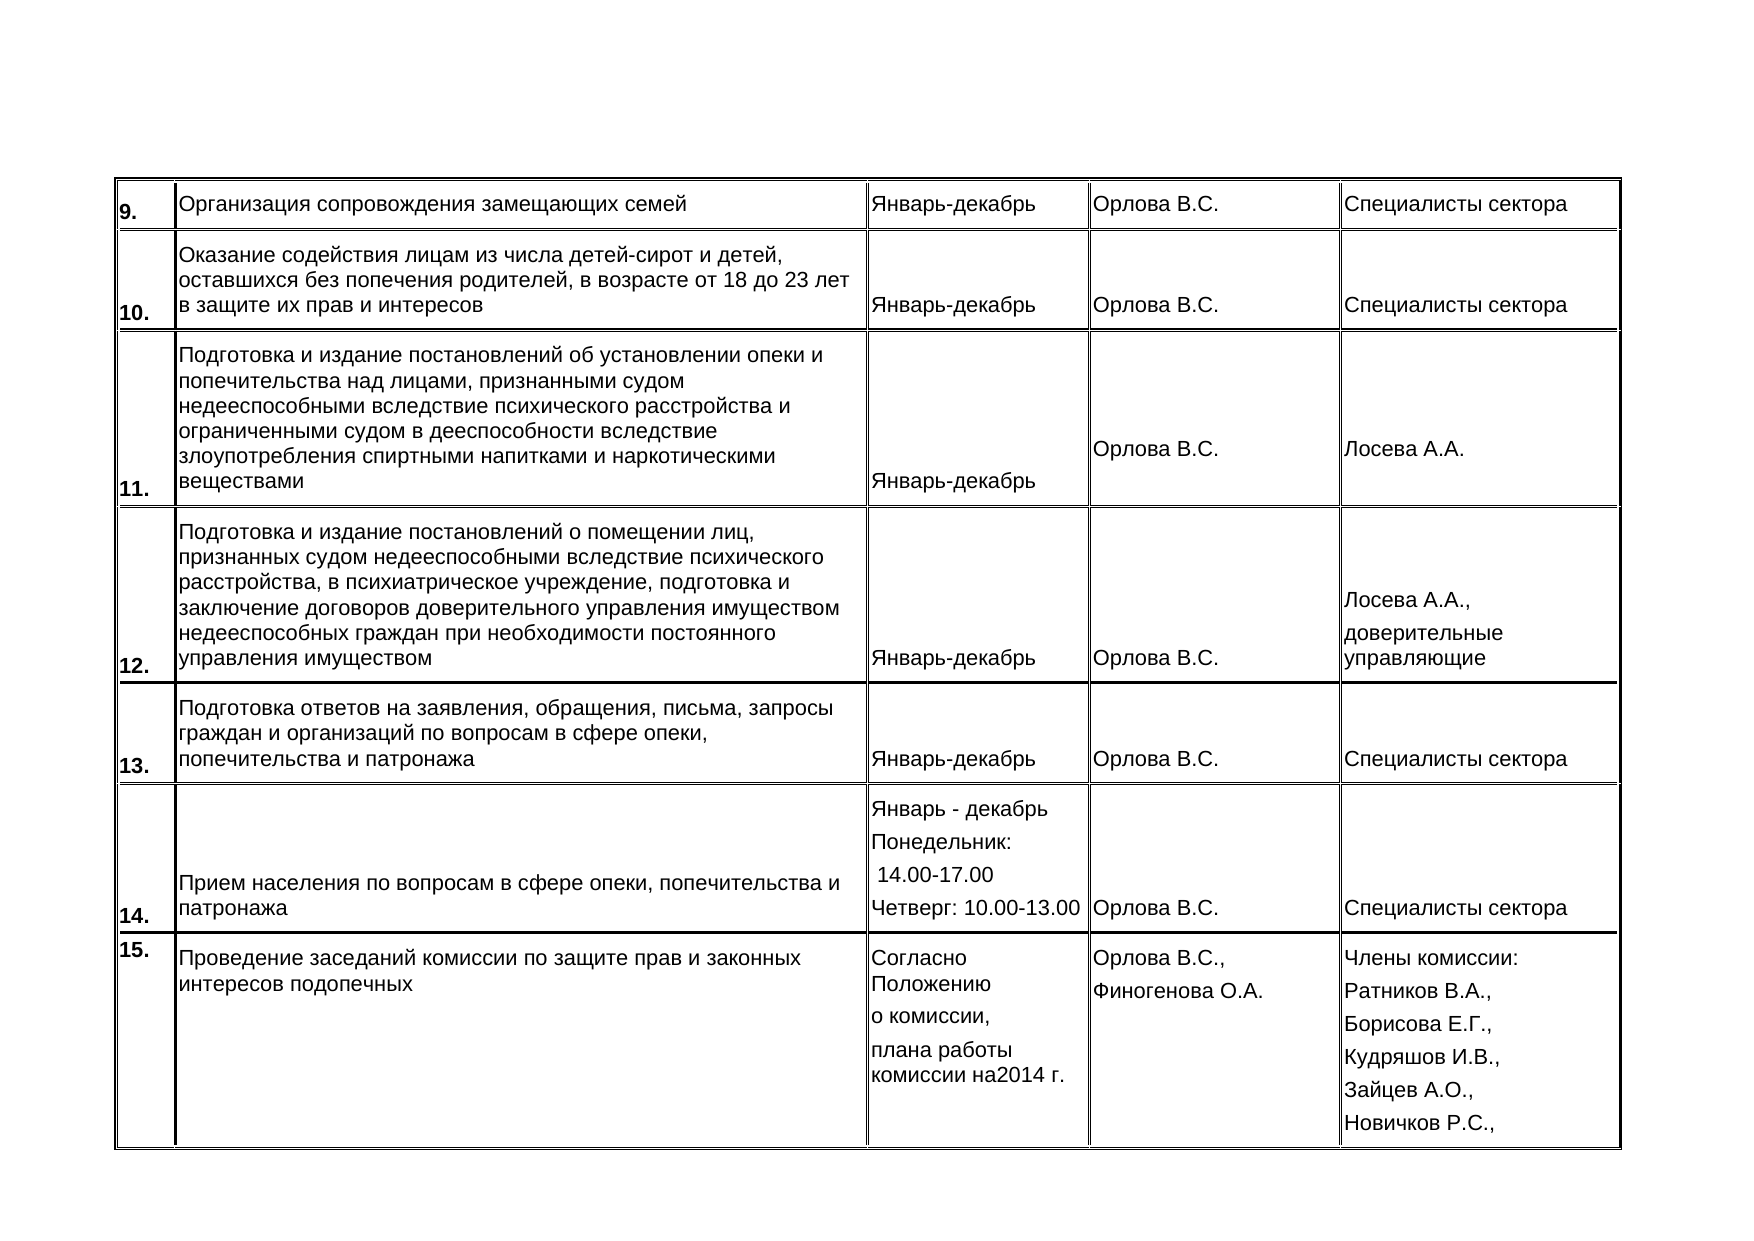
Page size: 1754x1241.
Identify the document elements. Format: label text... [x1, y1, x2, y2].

table_cell Оказание содействия лицам из числа детей-сирот и детей, оставшихся без попечения родителей, в возрасте от 18 до 23 лет в защите их прав и интересов [177, 231, 866, 328]
table_cell Январь-декабрь [869, 508, 1088, 681]
table_cell Орлова В.С. [1091, 684, 1339, 782]
table_cell Орлова В.С. [1091, 231, 1339, 328]
table_cell Орлова В.С. [1091, 785, 1339, 931]
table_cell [1090, 934, 1341, 1146]
table_cell Орлова В.С. [1090, 181, 1341, 227]
table_cell 14. [116, 782, 175, 931]
table_cell Специалисты сектора [1342, 228, 1620, 328]
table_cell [175, 934, 868, 1146]
table_cell Лосева А.А. [1342, 328, 1620, 504]
table_cell Специалисты сектора [1342, 681, 1619, 782]
table_cell Специалисты сектора [1341, 782, 1621, 931]
table_cell 9. [118, 179, 175, 227]
table_cell Январь-декабрь [868, 181, 1089, 227]
table_cell Специалисты сектора [1341, 181, 1619, 227]
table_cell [1341, 931, 1619, 1146]
table_cell Подготовка и издание постановлений о помещении лиц, признанных судом недееспособными вследствие психического расстройства, в психиатрическое учреждение, подготовка и заключение договоров доверительного управления имуществом недееспособных граждан при необходимости постоянного управления имуществом [177, 508, 866, 681]
table_cell 15. [118, 931, 175, 1146]
table_cell Январь-декабрь [869, 332, 1088, 504]
table_cell Лосева А.А., доверительные управляющие [1342, 505, 1620, 681]
table_cell Организация сопровождения замещающих семей [175, 181, 868, 227]
table_cell 13. [118, 681, 174, 782]
table_cell Орлова В.С. [1091, 508, 1339, 681]
table_cell Январь-декабрь [869, 231, 1088, 328]
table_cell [868, 934, 1089, 1146]
table_cell Подготовка ответов на заявления, обращения, письма, запросы граждан и организаций по вопросам в сфере опеки, попечительства и патронажа [177, 684, 866, 782]
table_cell 11. [118, 328, 174, 504]
table_cell Подготовка и издание постановлений об установлении опеки и попечительства над лицами, признанными судом недееспособными вследствие психического расстройства и ограниченными судом в дееспособности вследствие злоупотребления спиртными напитками и наркотическими веществами [177, 332, 866, 504]
table_cell 12. [118, 505, 174, 681]
table_cell Январь-декабрь [869, 684, 1088, 782]
table_cell Прием населения по вопросам в сфере опеки, попечительства и патронажа [177, 785, 866, 931]
table_cell Январь - декабрь Понедельник: 14.00-17.00 Четверг: 10.00-13.00 [869, 785, 1088, 931]
table_cell 10. [118, 228, 174, 328]
table_cell Орлова В.С. [1091, 332, 1339, 504]
